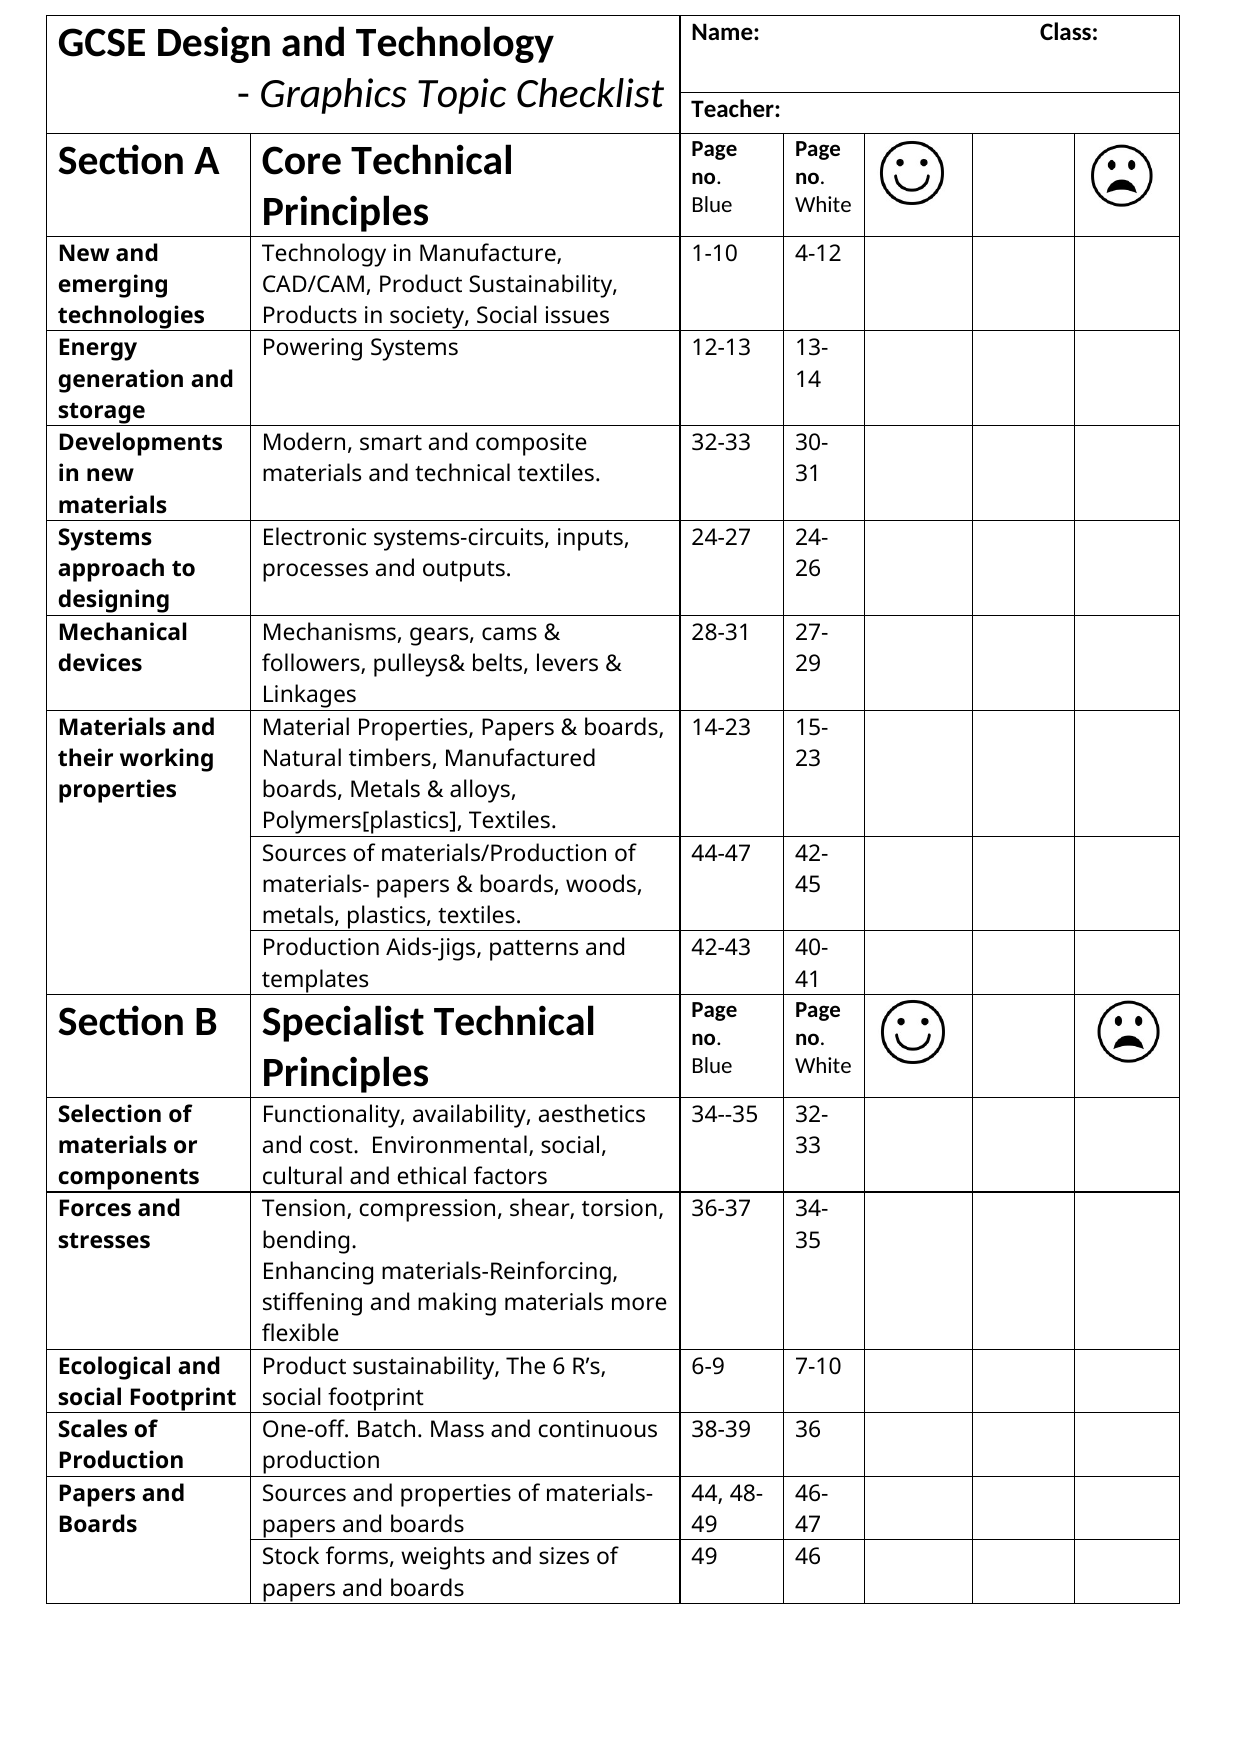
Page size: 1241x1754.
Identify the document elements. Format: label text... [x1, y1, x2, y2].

table_cell Core Technical Principles [251, 134, 679, 236]
table_cell Page no. White [784, 134, 864, 236]
table_cell [1075, 1098, 1179, 1191]
table_header Name: Class: [681, 16, 1179, 92]
table_cell [865, 931, 972, 994]
table_cell [973, 1477, 1074, 1539]
table_cell Scales of Production [47, 1413, 250, 1476]
table_cell Sources and properties of materials-papers and boards [251, 1477, 679, 1539]
table_cell [1075, 931, 1179, 994]
table_cell [973, 1540, 1074, 1603]
table_cell [1075, 1350, 1179, 1412]
table_cell [1075, 995, 1179, 1097]
picture [877, 995, 953, 1069]
table_cell [1075, 426, 1179, 520]
table_cell [973, 237, 1074, 330]
table_cell 14-23 [681, 711, 783, 836]
table_cell Papers and Boards [47, 1477, 250, 1603]
table_cell Production Aids-jigs, patterns and templates [251, 931, 679, 994]
table_cell [973, 931, 1074, 994]
table_cell One-off. Batch. Mass and continuous production [251, 1413, 679, 1476]
table_cell Mechanical devices [47, 616, 250, 709]
table_cell Modern, smart and composite materials and technical textiles. [251, 426, 679, 520]
table_cell [865, 1350, 972, 1412]
table_cell [973, 616, 1074, 709]
picture [1093, 998, 1165, 1067]
table_cell Selection of materials or components [47, 1098, 250, 1191]
table_cell Energy generation and storage [47, 331, 250, 425]
table_cell [865, 331, 972, 425]
table_cell [1075, 711, 1179, 836]
table_cell Ecological and social Footprint [47, 1350, 250, 1412]
table_cell 36-37 [681, 1193, 783, 1349]
table_cell 30-31 [784, 426, 864, 520]
table_cell 24-26 [784, 521, 864, 615]
table_cell Forces and stresses [47, 1193, 250, 1349]
picture [877, 136, 952, 211]
table_cell Systems approach to designing [47, 521, 250, 615]
table_cell [865, 1193, 972, 1349]
table_cell New and emerging technologies [47, 237, 250, 330]
table_cell [865, 426, 972, 520]
table_cell [865, 995, 972, 1097]
table_cell 38-39 [681, 1413, 783, 1476]
table_cell 15-23 [784, 711, 864, 836]
table_cell [973, 1098, 1074, 1191]
table_cell [1075, 331, 1179, 425]
table_cell [1075, 237, 1179, 330]
table_cell 46 [784, 1540, 864, 1603]
table_cell Page no. Blue [681, 134, 783, 236]
table_cell Electronic systems-circuits, inputs, processes and outputs. [251, 521, 679, 615]
table_cell 24-27 [681, 521, 783, 615]
table_cell [865, 837, 972, 930]
table_cell Sources of materials/Production of materials- papers & boards, woods, metals, plastics, textiles. [251, 837, 679, 930]
table_cell [865, 1477, 972, 1539]
table_cell [973, 995, 1074, 1097]
table_cell [1075, 837, 1179, 930]
table_cell 32-33 [681, 426, 783, 520]
table_cell 7-10 [784, 1350, 864, 1412]
table_cell [973, 426, 1074, 520]
table_cell Specialist Technical Principles [251, 995, 679, 1097]
table_cell 42-45 [784, 837, 864, 930]
table_cell Materials and their working properties [47, 711, 250, 994]
picture [1086, 142, 1158, 211]
table_cell [1075, 616, 1179, 709]
table_cell Teacher: [681, 93, 1179, 133]
table_cell [973, 837, 1074, 930]
table_cell [1075, 1413, 1179, 1476]
table_cell Developments in new materials [47, 426, 250, 520]
table_cell 27-29 [784, 616, 864, 709]
table_cell [973, 711, 1074, 836]
table_cell 40-41 [784, 931, 864, 994]
table_cell 28-31 [681, 616, 783, 709]
table_cell Tension, compression, shear, torsion, bending. Enhancing materials-Reinforcing, stiffening and making materials more flexible [251, 1193, 679, 1349]
table_cell 44-47 [681, 837, 783, 930]
table_cell [865, 616, 972, 709]
table_cell 13-14 [784, 331, 864, 425]
table_cell 49 [681, 1540, 783, 1603]
table_cell [1075, 521, 1179, 615]
table_cell 4-12 [784, 237, 864, 330]
table_cell [973, 1350, 1074, 1412]
table_cell [973, 134, 1074, 236]
table_cell [1075, 134, 1179, 236]
table_cell Page no. White [784, 995, 864, 1097]
table_cell [1075, 1193, 1179, 1349]
table_cell [865, 134, 972, 236]
table_cell Stock forms, weights and sizes of papers and boards [251, 1540, 679, 1603]
table_cell [973, 1413, 1074, 1476]
table_cell [865, 1540, 972, 1603]
table_cell [865, 521, 972, 615]
table_cell 42-43 [681, 931, 783, 994]
table_cell 44, 48-49 [681, 1477, 783, 1539]
table_cell 12-13 [681, 331, 783, 425]
table_header GCSE Design and Technology - Graphics Topic Checklist [47, 16, 679, 133]
table_cell [973, 1193, 1074, 1349]
table_cell Product sustainability, The 6 R’s, social footprint [251, 1350, 679, 1412]
table_cell Page no. Blue [681, 995, 783, 1097]
table_cell [973, 521, 1074, 615]
table_cell Section A [47, 134, 250, 236]
table_cell 34--35 [681, 1098, 783, 1191]
table_cell 32-33 [784, 1098, 864, 1191]
table_cell Functionality, availability, aesthetics and cost. Environmental, social, cultural and ethical factors [251, 1098, 679, 1191]
table_cell Technology in Manufacture, CAD/CAM, Product Sustainability, Products in society, Social issues [251, 237, 679, 330]
table_cell [865, 237, 972, 330]
table_cell [865, 711, 972, 836]
table_cell Powering Systems [251, 331, 679, 425]
table_cell 36 [784, 1413, 864, 1476]
table_cell 1-10 [681, 237, 783, 330]
table_cell Mechanisms, gears, cams & followers, pulleys& belts, levers & Linkages [251, 616, 679, 709]
table_cell 6-9 [681, 1350, 783, 1412]
table_cell 34-35 [784, 1193, 864, 1349]
table_cell [1075, 1477, 1179, 1539]
table_cell 46-47 [784, 1477, 864, 1539]
table_cell [865, 1098, 972, 1191]
table_cell Section B [47, 995, 250, 1097]
table_cell Material Properties, Papers & boards, Natural timbers, Manufactured boards, Metals & alloys, Polymers[plastics], Textiles. [251, 711, 679, 836]
table_cell [973, 331, 1074, 425]
table_cell [1075, 1540, 1179, 1603]
table_cell [865, 1413, 972, 1476]
